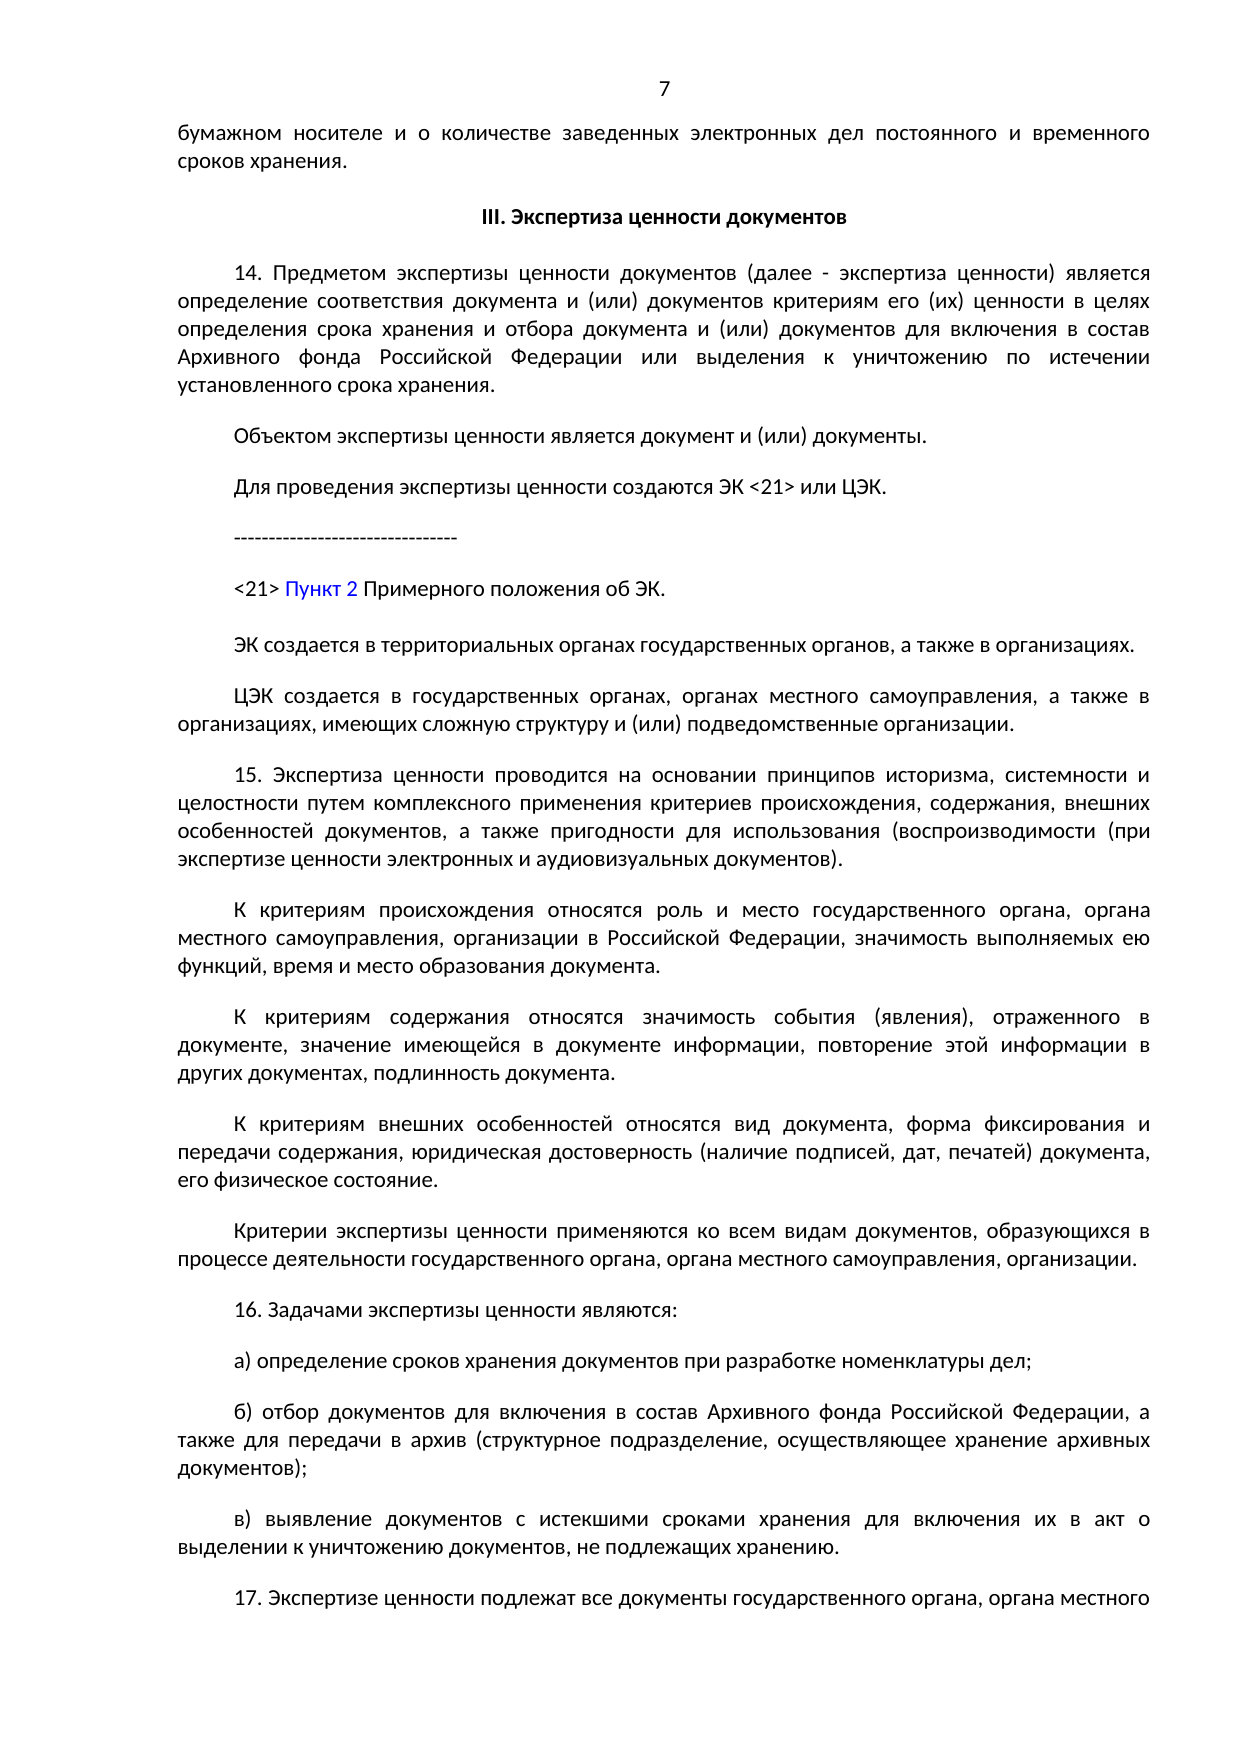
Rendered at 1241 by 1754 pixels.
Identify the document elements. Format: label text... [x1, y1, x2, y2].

text ЦЭК создается в государственных органах, органах местного самоуправления, а также в организациях, имеющих сложную структуру и (или) подведомственные организации. [177, 681, 1152, 737]
text -------------------------------- [177, 523, 1152, 551]
text в) выявление документов с истекшими сроками хранения для включения их в акт о выделении к уничтожению документов, не подлежащих хранению. [177, 1504, 1152, 1560]
text ЭК создается в территориальных органах государственных органов, а также в организациях. [177, 630, 1152, 658]
text Объектом экспертизы ценности является документ и (или) документы. [177, 421, 1152, 449]
title III. Экспертиза ценности документов [177, 202, 1152, 230]
text 16. Задачами экспертизы ценности являются: [177, 1295, 1152, 1323]
text 15. Экспертиза ценности проводится на основании принципов историзма, системности и целостности путем комплексного применения критериев происхождения, содержания, внешних особенностей документов, а также пригодности для использования (воспроизводимости (при экспертизе ценности электронных и аудиовизуальных документов). [177, 760, 1152, 872]
text <21> Пункт 2 Примерного положения об ЭК. [177, 574, 1152, 602]
text Критерии экспертизы ценности применяются ко всем видам документов, образующихся в процессе деятельности государственного органа, органа местного самоуправления, организации. [177, 1216, 1152, 1272]
text б) отбор документов для включения в состав Архивного фонда Российской Федерации, а также для передачи в архив (структурное подразделение, осуществляющее хранение архивных документов); [177, 1397, 1152, 1481]
text К критериям содержания относятся значимость события (явления), отраженного в документе, значение имеющейся в документе информации, повторение этой информации в других документах, подлинность документа. [177, 1002, 1152, 1086]
text а) определение сроков хранения документов при разработке номенклатуры дел; [177, 1346, 1152, 1374]
text К критериям внешних особенностей относятся вид документа, форма фиксирования и передачи содержания, юридическая достоверность (наличие подписей, дат, печатей) документа, его физическое состояние. [177, 1109, 1152, 1193]
text К критериям происхождения относятся роль и место государственного органа, органа местного самоуправления, организации в Российской Федерации, значимость выполняемых ею функций, время и место образования документа. [177, 895, 1152, 979]
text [177, 1583, 1152, 1611]
text 14. Предметом экспертизы ценности документов (далее - экспертиза ценности) является определение соответствия документа и (или) документов критериям его (их) ценности в целях определения срока хранения и отбора документа и (или) документов для включения в состав Архивного фонда Российской Федерации или выделения к уничтожению по истечении установленного срока хранения. [177, 258, 1152, 398]
text Для проведения экспертизы ценности создаются ЭК <21> или ЦЭК. [177, 472, 1152, 500]
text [177, 118, 1152, 174]
